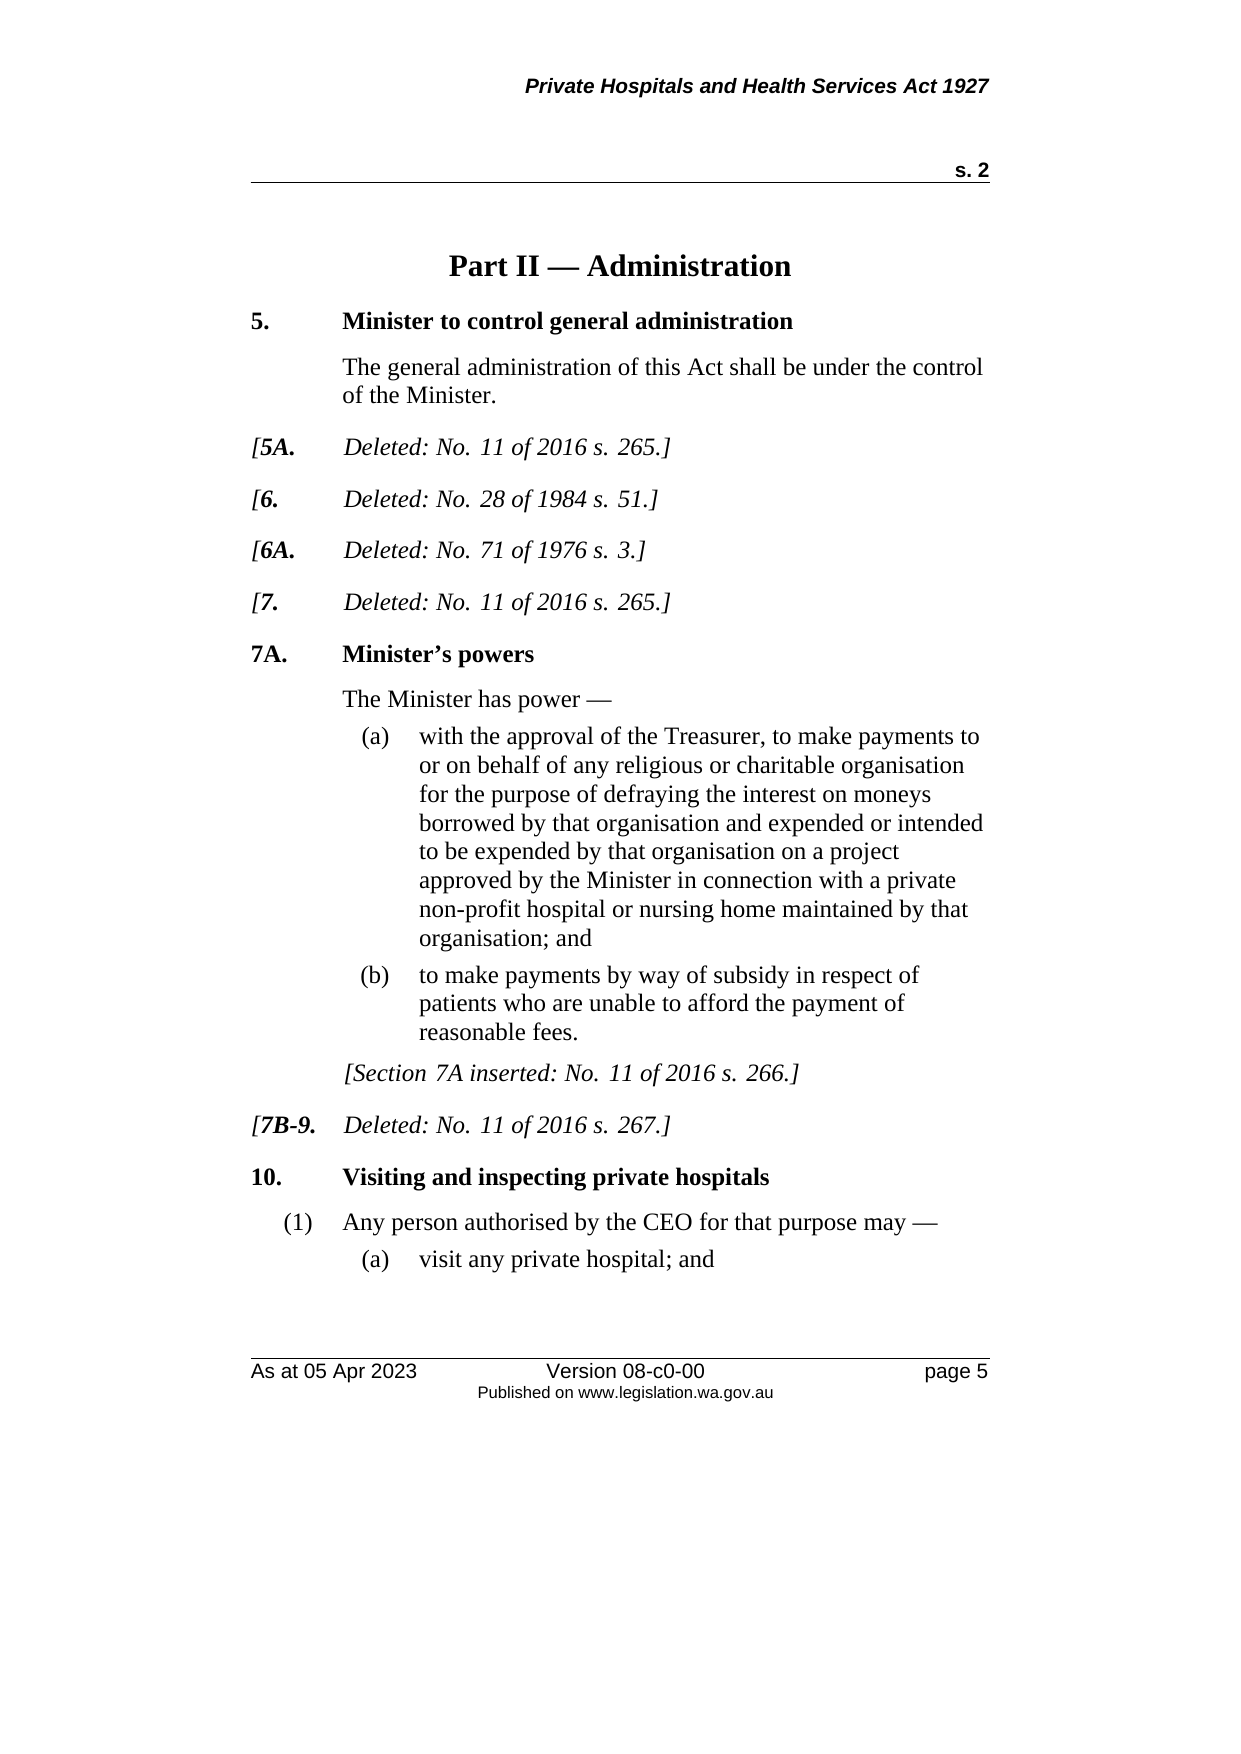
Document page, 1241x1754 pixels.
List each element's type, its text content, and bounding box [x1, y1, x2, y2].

text (1) Any person authorised by the CEO for that purpose may — [251, 1207, 990, 1236]
text [7. Deleted: No. 11 of 2016 s. 265.] [251, 587, 990, 616]
text (a) visit any private hospital; and [251, 1244, 990, 1273]
text [6A. Deleted: No. 71 of 1976 s. 3.] [251, 536, 990, 564]
text The general administration of this Act shall be under the control of the Minister. [251, 352, 990, 409]
text The Minister has power — [251, 684, 990, 713]
text [7B-9. Deleted: No. 11 of 2016 s. 267.] [251, 1110, 990, 1139]
text [6. Deleted: No. 28 of 1984 s. 51.] [251, 484, 990, 513]
text [Section 7A inserted: No. 11 of 2016 s. 266.] [251, 1058, 990, 1087]
subtitle 5. Minister to control general administration [251, 306, 990, 335]
text (a) with the approval of the Treasurer, to make payments to or on behalf of any religious or charitable organisation for the purpose of defraying the interest on moneys borrowed by that organisation and expended or intended to be expended by that organisation on a project approved by the Minister in connection with a private non-profit hospital or nursing home maintained by that organisation; and [251, 721, 990, 951]
subtitle 7A. Minister’s powers [251, 639, 990, 668]
subtitle Part II — Administration [251, 247, 990, 283]
text [5A. Deleted: No. 11 of 2016 s. 265.] [251, 432, 990, 461]
subtitle 10. Visiting and inspecting private hospitals [251, 1162, 990, 1191]
text (b) to make payments by way of subsidy in respect of patients who are unable to afford the payment of reasonable fees. [251, 960, 990, 1046]
